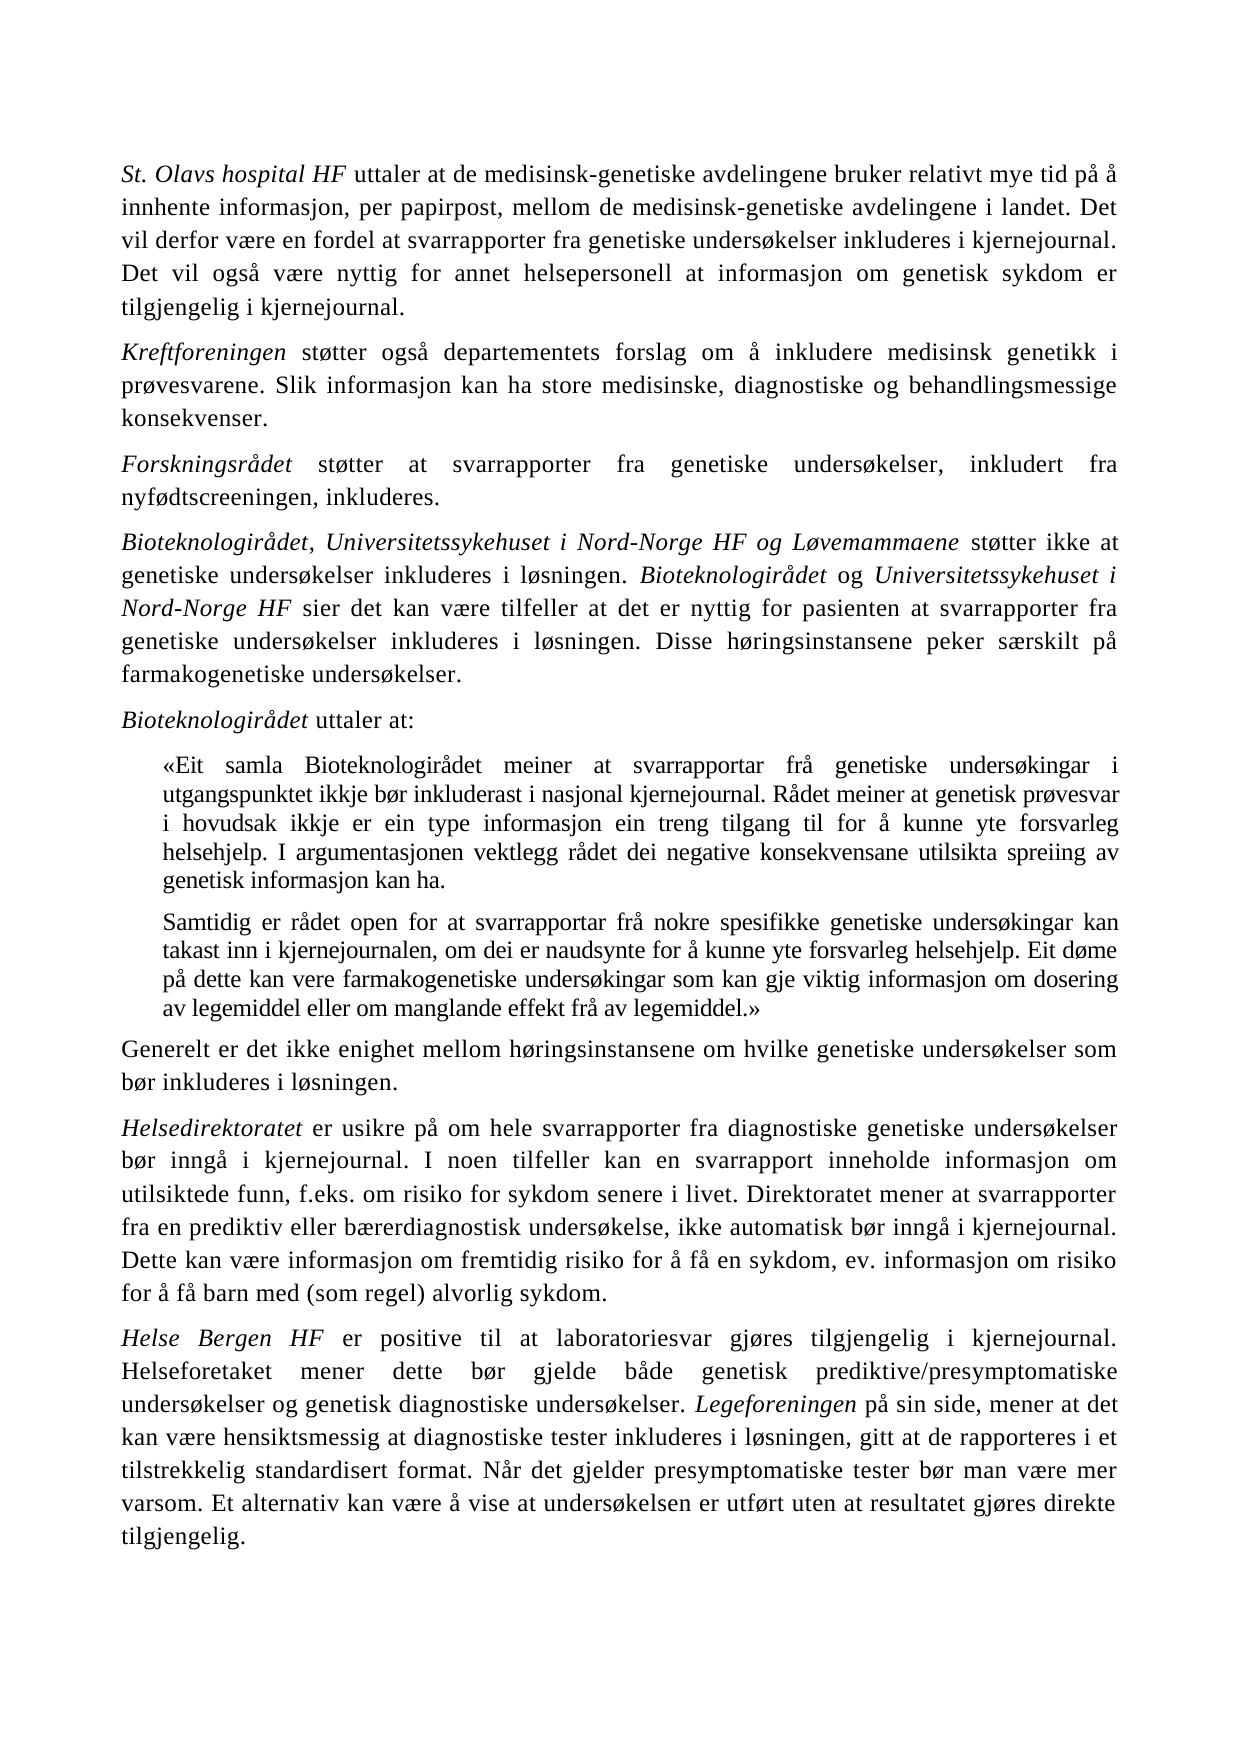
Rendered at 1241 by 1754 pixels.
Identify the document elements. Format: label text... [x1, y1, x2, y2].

text «Eit samla Bioteknologirådet meiner at svarrapportar frå genetiske undersøkingar i utgangspunktet ikkje bør inkluderast i nasjonal kjernejournal. Rådet meiner at genetisk prøvesvar i hovudsak ikkje er ein type informasjon ein treng tilgang til for å kunne yte forsvarleg helsehjelp. I argumentasjonen vektlegg rådet dei negative konsekvensane utilsikta spreiing av genetisk informasjon kan ha. [162, 750, 1119, 894]
text Forskningsrådet støtter at svarrapporter fra genetiske undersøkelser, inkludert fra nyfødtscreeningen, inkluderes. [121, 449, 1119, 510]
text Bioteknologirådet uttaler at: [121, 705, 1119, 733]
text Bioteknologirådet, Universitetssykehuset i Nord-Norge HF og Løvemammaene støtter ikke at genetiske undersøkelser inkluderes i løsningen. Bioteknologirådet og Universitetssykehuset i Nord-Norge HF sier det kan være tilfeller at det er nyttig for pasienten at svarrapporter fra genetiske undersøkelser inkluderes i løsningen. Disse høringsinstansene peker særskilt på farmakogenetiske undersøkelser. [121, 527, 1119, 688]
text Samtidig er rådet open for at svarrapportar frå nokre spesifikke genetiske undersøkingar kan takast inn i kjernejournalen, om dei er naudsynte for å kunne yte forsvarleg helsehjelp. Eit døme på dette kan vere farmakogenetiske undersøkingar som kan gje viktig informasjon om dosering av legemiddel eller om manglande effekt frå av legemiddel.» [162, 907, 1119, 1022]
text Helse Bergen HF er positive til at laboratoriesvar gjøres tilgjengelig i kjernejournal. Helseforetaket mener dette bør gjelde både genetisk prediktive/presymptomatiske undersøkelser og genetisk diagnostiske undersøkelser. Legeforeningen på sin side, mener at det kan være hensiktsmessig at diagnostiske tester inkluderes i løsningen, gitt at de rapporteres i et tilstrekkelig standardisert format. Når det gjelder presymptomatiske tester bør man være mer varsom. Et alternativ kan være å vise at undersøkelsen er utført uten at resultatet gjøres direkte tilgjengelig. [121, 1323, 1119, 1550]
text Helsedirektoratet er usikre på om hele svarrapporter fra diagnostiske genetiske undersøkelser bør inngå i kjernejournal. I noen tilfeller kan en svarrapport inneholde informasjon om utilsiktede funn, f.eks. om risiko for sykdom senere i livet. Direktoratet mener at svarrapporter fra en prediktiv eller bærerdiagnostisk undersøkelse, ikke automatisk bør inngå i kjernejournal. Dette kan være informasjon om fremtidig risiko for å få en sykdom, ev. informasjon om risiko for å få barn med (som regel) alvorlig sykdom. [121, 1113, 1119, 1306]
text Kreftforeningen støtter også departementets forslag om å inkludere medisinsk genetikk i prøvesvarene. Slik informasjon kan ha store medisinske, diagnostiske og behandlingsmessige konsekvenser. [121, 337, 1119, 432]
text St. Olavs hospital HF uttaler at de medisinsk-genetiske avdelingene bruker relativt mye tid på å innhente informasjon, per papirpost, mellom de medisinsk-genetiske avdelingene i landet. Det vil derfor være en fordel at svarrapporter fra genetiske undersøkelser inkluderes i kjernejournal. Det vil også være nyttig for annet helsepersonell at informasjon om genetisk sykdom er tilgjengelig i kjernejournal. [121, 159, 1119, 320]
text Generelt er det ikke enighet mellom høringsinstansene om hvilke genetiske undersøkelser som bør inkluderes i løsningen. [121, 1034, 1119, 1096]
